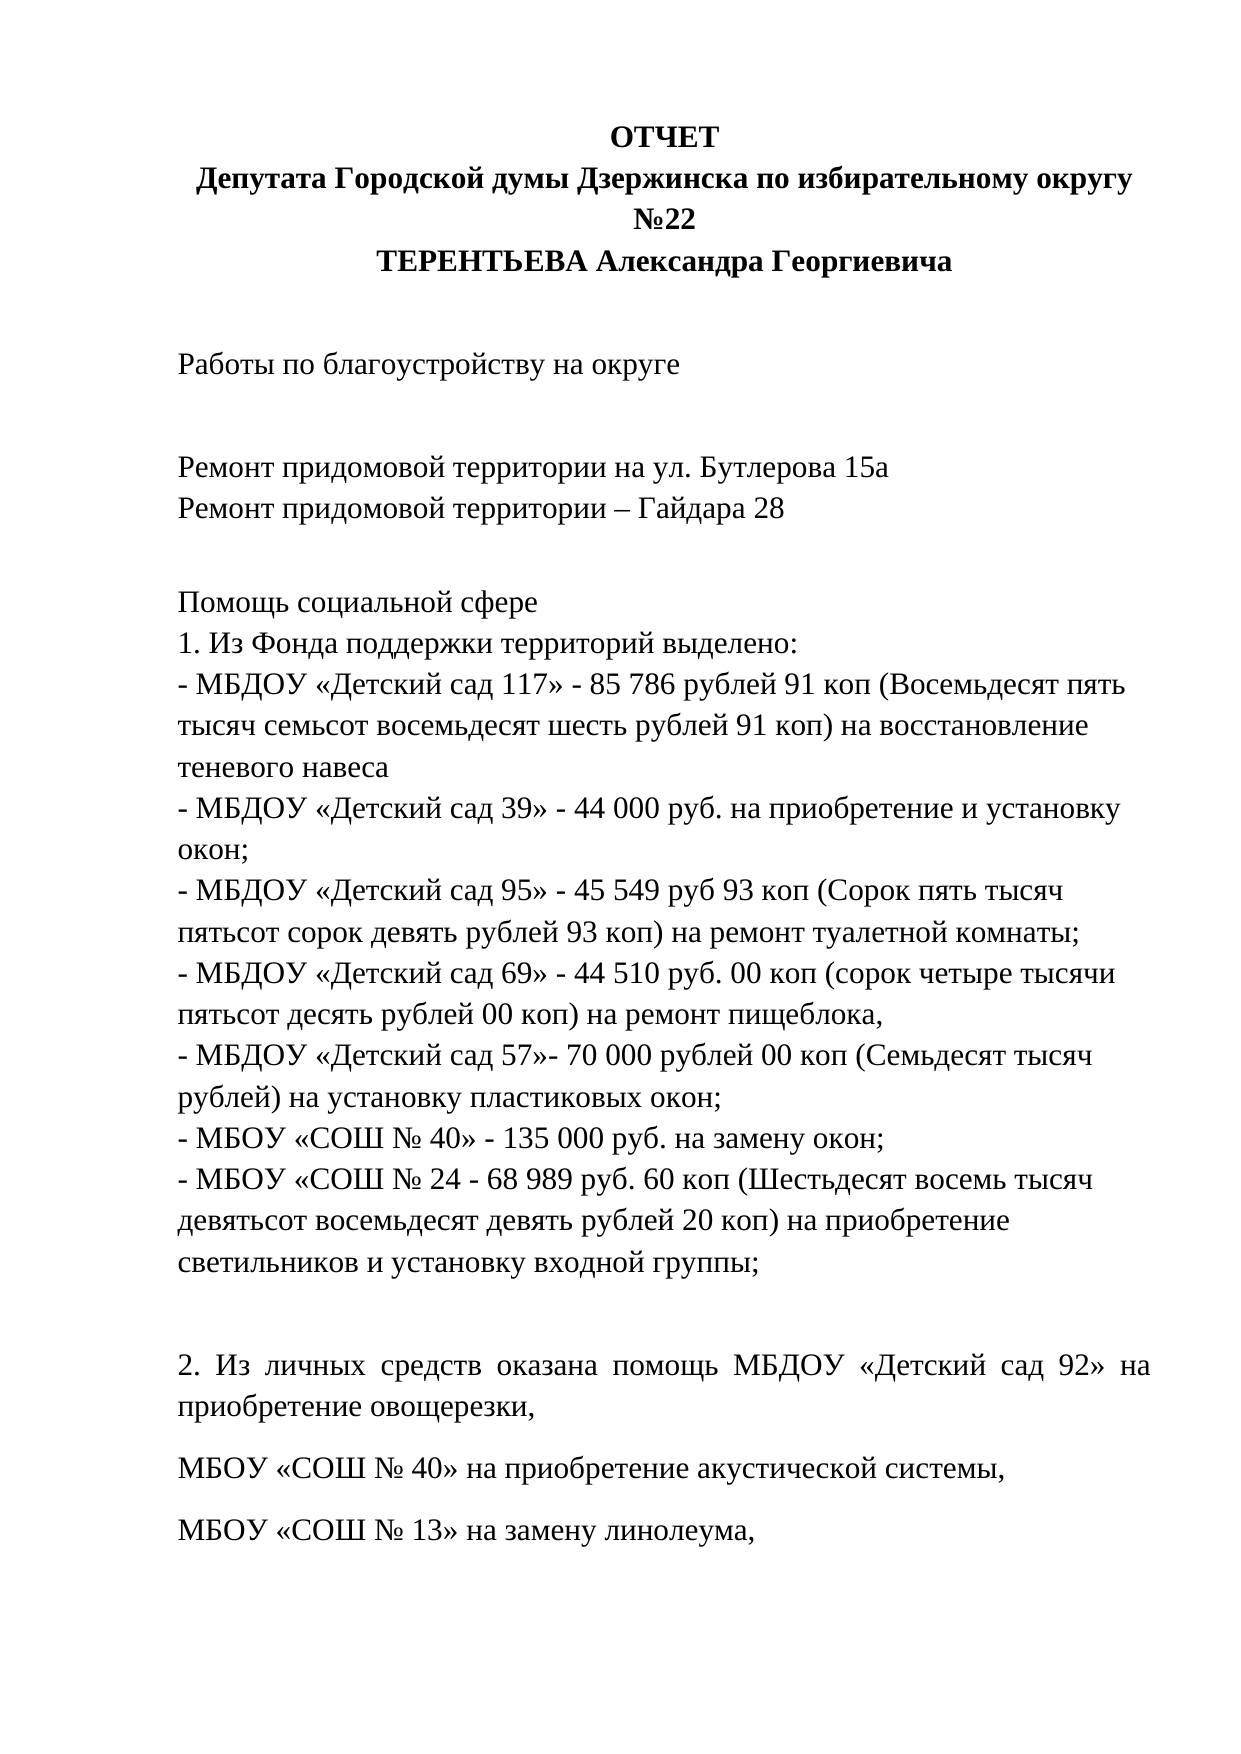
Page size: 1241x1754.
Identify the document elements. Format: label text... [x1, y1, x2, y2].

text МБОУ «СОШ № 13» на замену линолеума, [177, 1512, 1152, 1548]
text Ремонт придомовой территории на ул. Бутлерова 15а Ремонт придомовой территории – Гайдара 28 [177, 407, 1152, 558]
text МБОУ «СОШ № 40» на приобретение акустической системы, [177, 1449, 1152, 1486]
text Помощь социальной сфере 1. Из Фонда поддержки территорий выделено: - МБДОУ «Детский сад 117» - 85 786 рублей 91 коп (Восемьдесят пять тысяч семьсот восемьдесят шесть рублей 91 коп) на восстановление теневого навеса - МБДОУ «Детский сад 39» - 44 000 руб. на приобретение и установку окон; - МБДОУ «Детский сад 95» - 45 549 руб 93 коп (Сорок пять тысяч пятьсот сорок девять рублей 93 коп) на ремонт туалетной комнаты; - МБДОУ «Детский сад 69» - 44 510 руб. 00 коп (сорок четыре тысячи пятьсот десять рублей 00 коп) на ремонт пищеблока, - МБДОУ «Детский сад 57»- 70 000 рублей 00 коп (Семьдесят тысяч рублей) на установку пластиковых окон; - МБОУ «СОШ № 40» - 135 000 руб. на замену окон; - МБОУ «СОШ № 24 - 68 989 руб. 60 коп (Шестьдесят восемь тысяч девятьсот восемьдесят девять рублей 20 коп) на приобретение светильников и установку входной группы; [177, 583, 1152, 1279]
text 2. Из личных средств оказана помощь МБДОУ «Детский сад 92» на приобретение овощерезки, [177, 1305, 1152, 1423]
text Работы по благоустройству на округе [177, 304, 1152, 381]
text ОТЧЕТ Депутата Городской думы Дзержинска по избирательному округу №22 ТЕРЕНТЬЕВА Александра Георгиевича [177, 118, 1152, 278]
